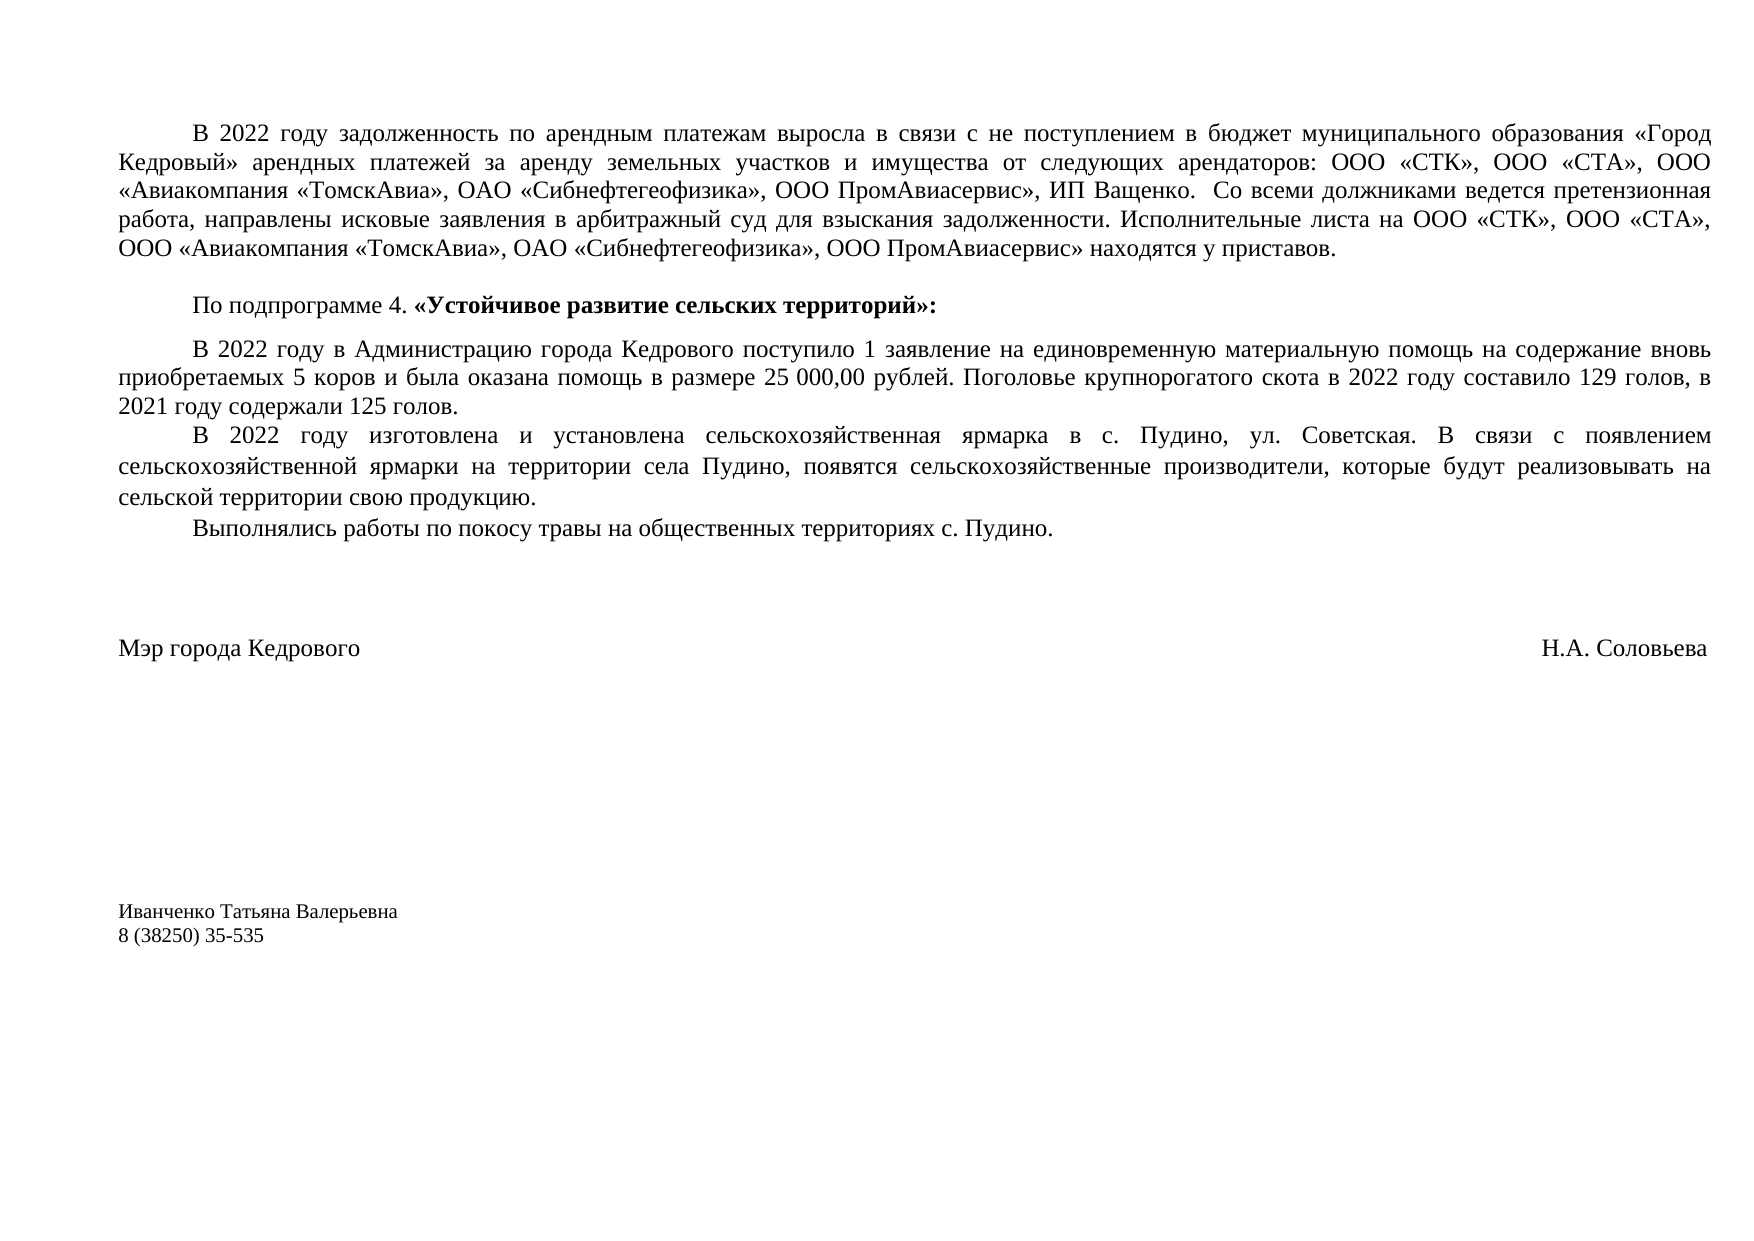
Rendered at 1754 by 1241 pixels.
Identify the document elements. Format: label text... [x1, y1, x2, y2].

text В 2022 году задолженность по арендным платежам выросла в связи с не поступлением в бюджет муниципального образования «Город Кедровый» арендных платежей за аренду земельных участков и имущества от следующих арендаторов: ООО «СТК», ООО «СТА», ООО «Авиакомпания «ТомскАвиа», ОАО «Сибнефтегеофизика», ООО ПромАвиасервис», ИП Ващенко. Со всеми должниками ведется претензионная работа, направлены исковые заявления в арбитражный суд для взыскания задолженности. Исполнительные листа на ООО «СТК», ООО «СТА», ООО «Авиакомпания «ТомскАвиа», ОАО «Сибнефтегеофизика», ООО ПромАвиасервис» находятся у приставов. [118, 118, 1713, 262]
text По подпрограмме 4. «Устойчивое развитие сельских территорий»: [118, 291, 1713, 319]
text В 2022 году в Администрацию города Кедрового поступило 1 заявление на единовременную материальную помощь на содержание вновь приобретаемых 5 коров и была оказана помощь в размере 25 000,00 рублей. Поголовье крупнорогатого скота в 2022 году составило 129 голов, в 2021 году содержали 125 голов. [118, 334, 1713, 420]
text Иванченко Татьяна Валерьевна [118, 899, 1713, 923]
text Выполнялись работы по покосу травы на общественных территориях с. Пудино. [118, 513, 1713, 542]
text Мэр города Кедрового Н.А. Соловьева [118, 633, 1713, 661]
text 8 (38250) 35-535 [118, 923, 1713, 947]
text В 2022 году изготовлена и установлена сельскохозяйственная ярмарка в с. Пудино, ул. Советская. В связи с появлением сельскохозяйственной ярмарки на территории села Пудино, появятся сельскохозяйственные производители, которые будут реализовывать на сельской территории свою продукцию. [118, 420, 1713, 511]
